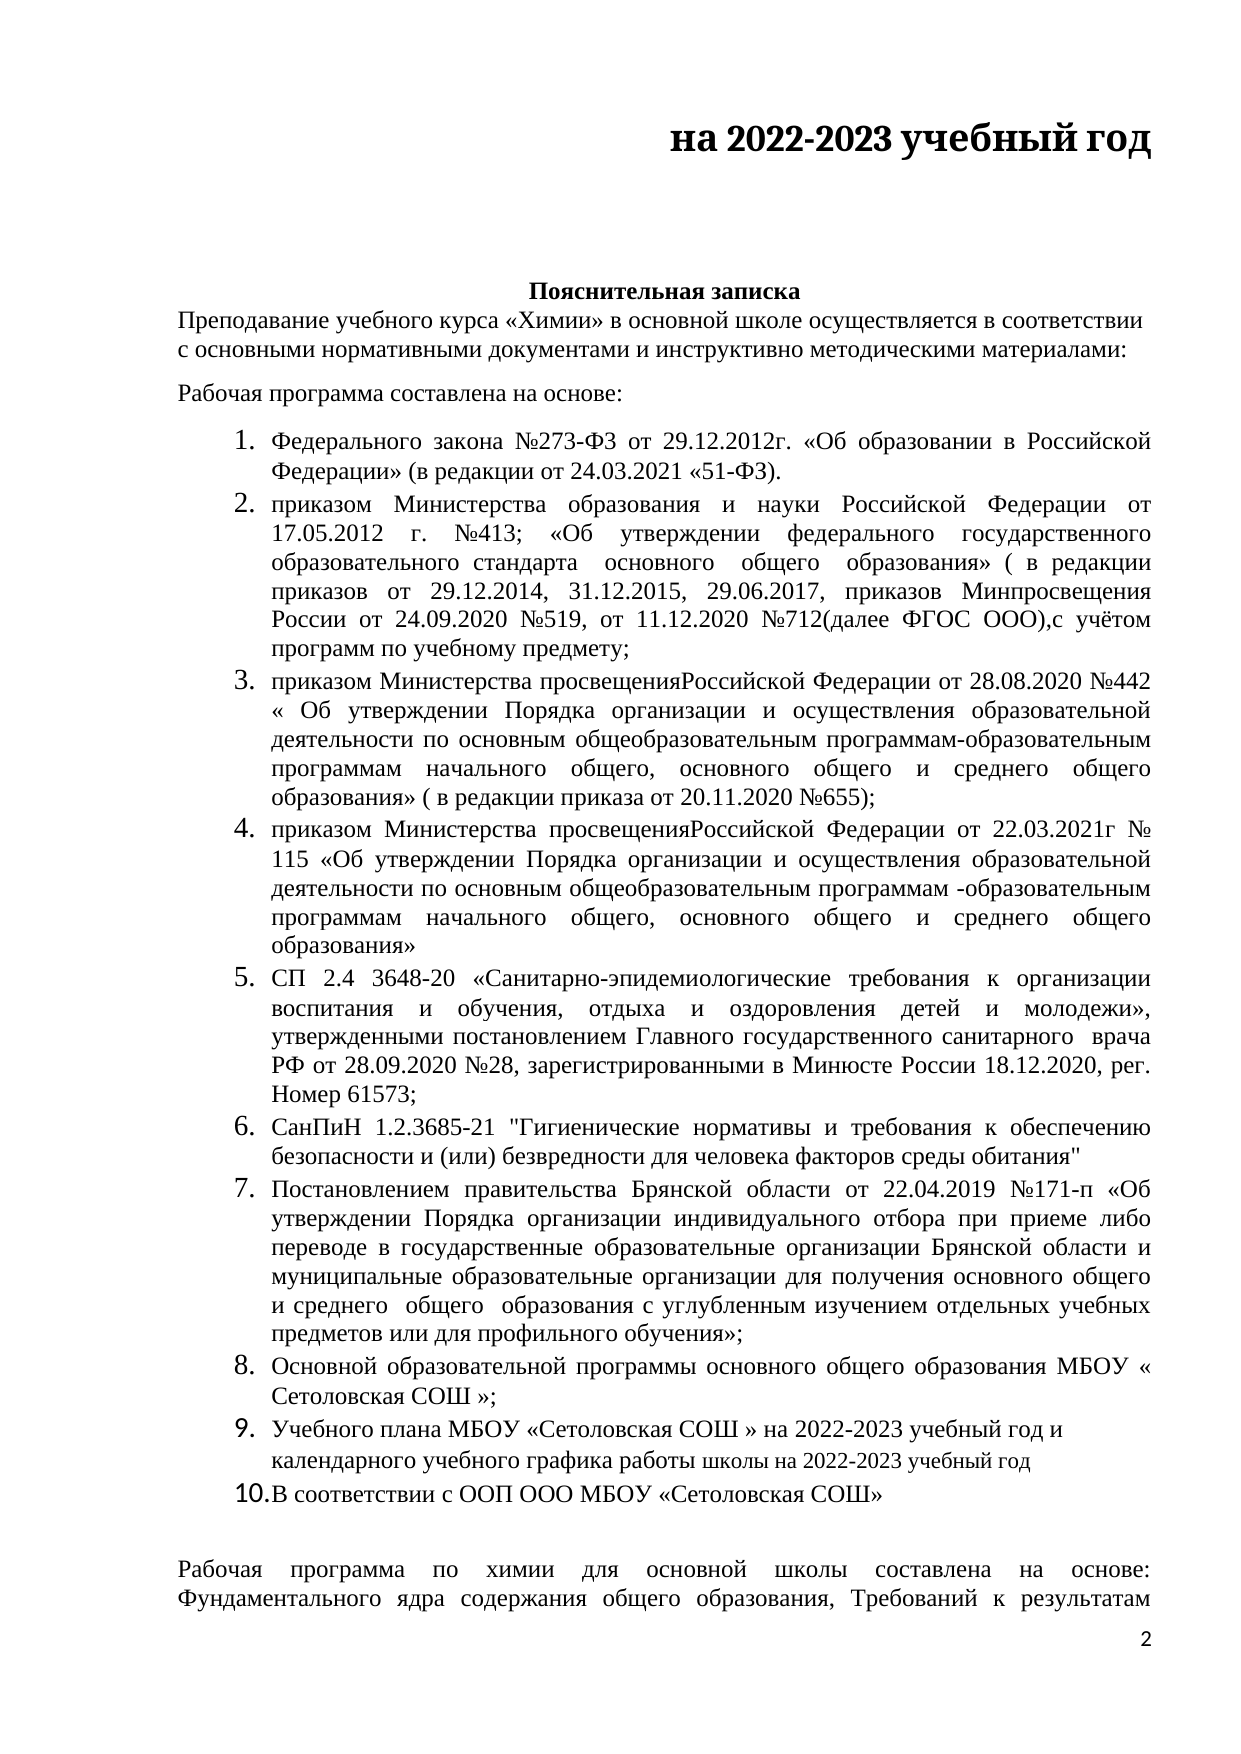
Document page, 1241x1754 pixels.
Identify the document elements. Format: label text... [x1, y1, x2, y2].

text Рабочая программа составлена на основе: [177, 378, 1152, 407]
list приказом Министерства просвещенияРоссийской Федерации от 22.03.2021г № 115 «Об утверждении Порядка организации и осуществления образовательной деятельности по основным общеобразовательным программам -образовательным программам начального общего, основного общего и среднего общего образования» [233, 811, 1152, 959]
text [177, 1554, 1152, 1611]
list приказом Министерства просвещенияРоссийской Федерации от 28.08.2020 №442 « Об утверждении Порядка организации и осуществления образовательной деятельности по основным общеобразовательным программам-образовательным программам начального общего, основного общего и среднего общего образования» ( в редакции приказа от 20.11.2020 №655); [233, 662, 1152, 811]
text на 2022-2023 учебный год [177, 118, 1152, 161]
list приказом Министерства образования и науки Российской Федерации от 17.05.2012 г. №413; «Об утверждении федерального государственного образовательного стандарта основного общего образования» ( в редакции приказов от 29.12.2014, 31.12.2015, 29.06.2017, приказов Минпросвещения России от 24.09.2020 №519, от 11.12.2020 №712(далее ФГОС ООО),с учётом программ по учебному предмету; [233, 485, 1152, 662]
list Учебного плана МБОУ «Сетоловская СОШ » на 2022-2023 учебный год и календарного учебного графика работы школы на 2022-2023 учебный год [233, 1409, 1152, 1474]
list Постановлением правительства Брянской области от 22.04.2019 №171-п «Об утверждении Порядка организации индивидуального отбора при приеме либо переводе в государственные образовательные организации Брянской области и муниципальные образовательные организации для получения основного общего и среднего общего образования с углубленным изучением отдельных учебных предметов или для профильного обучения»; [233, 1170, 1152, 1347]
list СП 2.4 3648-20 «Санитарно-эпидемиологические требования к организации воспитания и обучения, отдыха и оздоровления детей и молодежи», утвержденными постановлением Главного государственного санитарного врача РФ от 28.09.2020 №28, зарегистрированными в Минюсте России 18.12.2020, рег. Номер 61573; [233, 959, 1152, 1108]
list Основной образовательной программы основного общего образования МБОУ « Сетоловская СОШ »; [233, 1347, 1152, 1409]
list В соответствии с ООП ООО МБОУ «Сетоловская СОШ» [233, 1474, 1152, 1509]
list СанПиН 1.2.3685-21 "Гигиенические нормативы и требования к обеспечению безопасности и (или) безвредности для человека факторов среды обитания" [233, 1108, 1152, 1170]
text Пояснительная записка [177, 276, 1152, 305]
list Федерального закона №273-Ф3 от 29.12.2012г. «Об образовании в Российской Федерации» (в редакции от 24.03.2021 «51-ФЗ). [233, 422, 1152, 485]
text Преподавание учебного курса «Химии» в основной школе осуществляется в соответствии с основными нормативными документами и инструктивно методическими материалами: [177, 305, 1152, 362]
